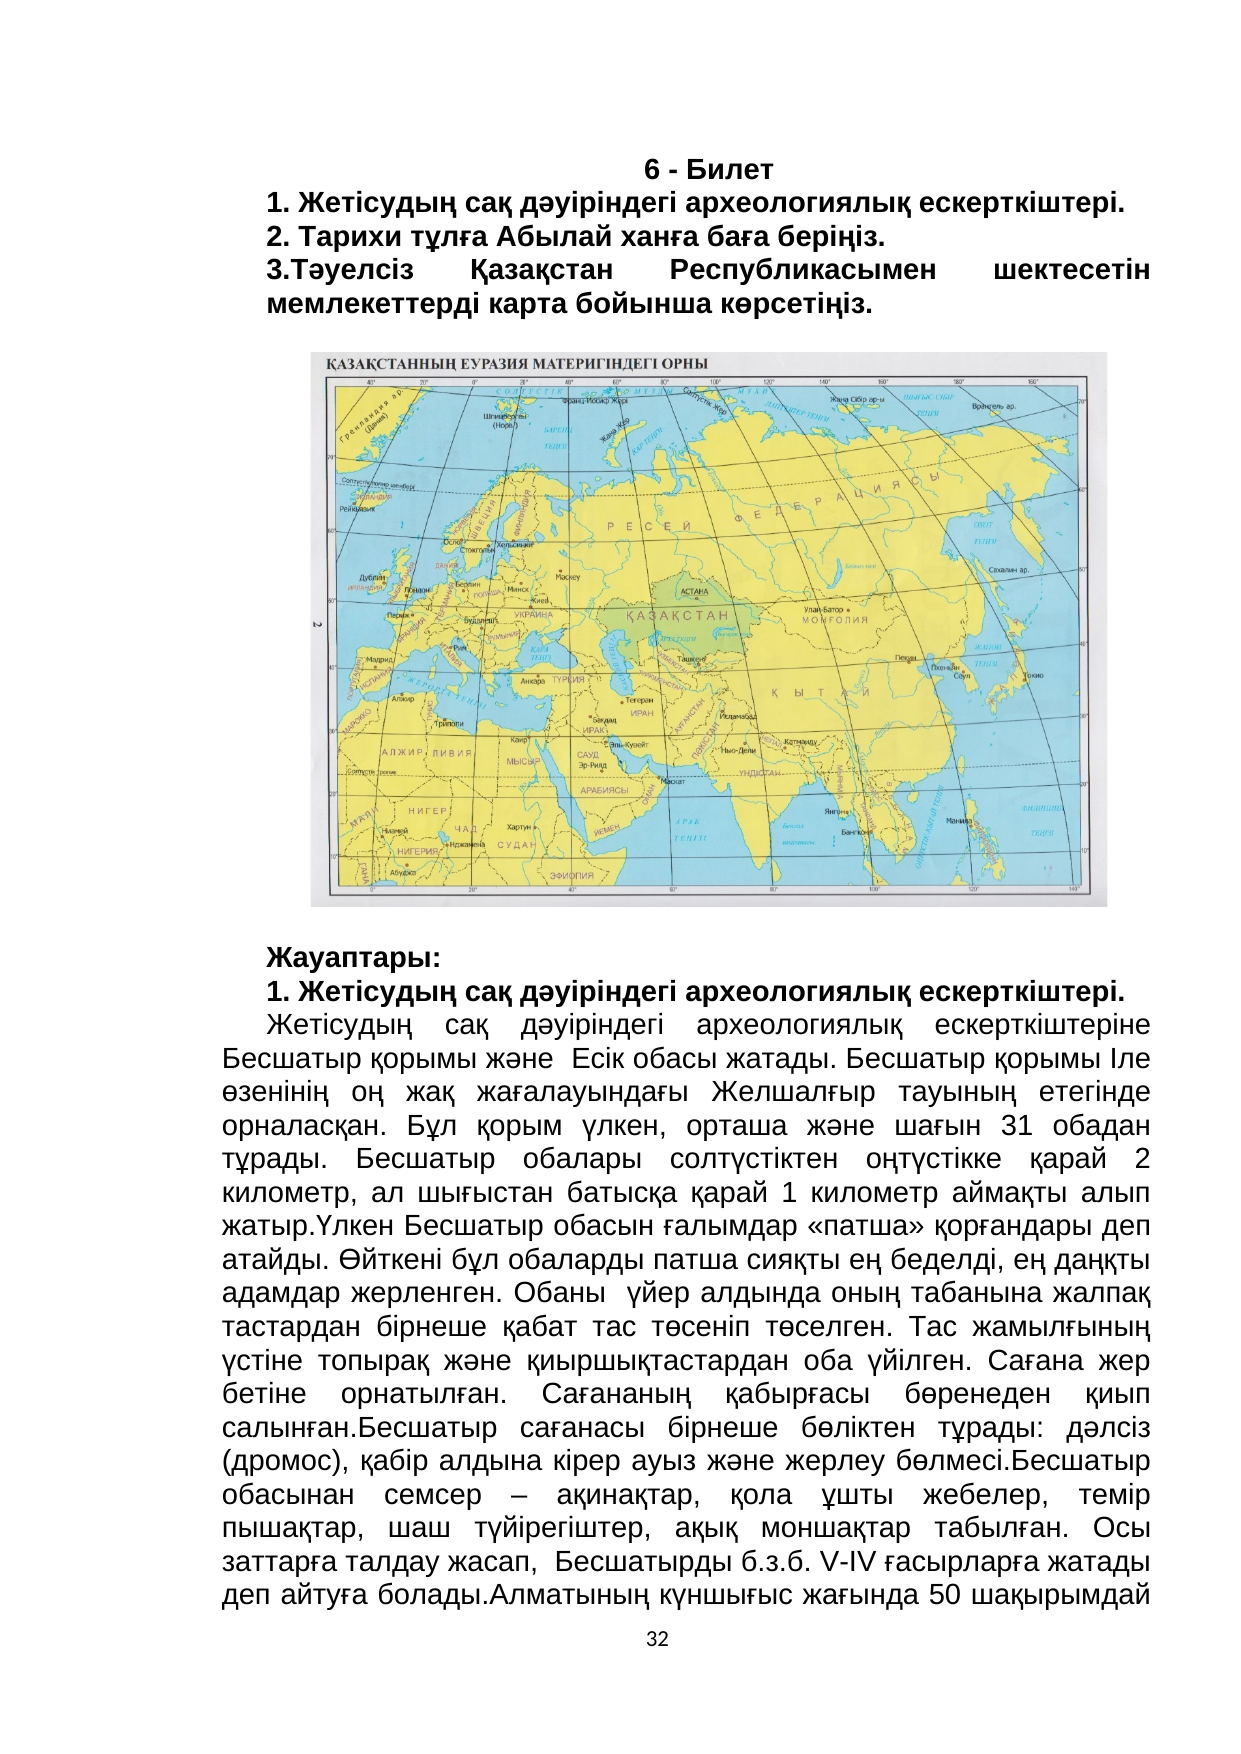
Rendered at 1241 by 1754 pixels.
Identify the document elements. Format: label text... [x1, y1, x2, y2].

text 3.Тәуелсіз Қазақстан Республикасымен шектесетін мемлекеттерді карта бойынша көрсетіңіз. [266, 252, 1152, 319]
list Жауаптары: [222, 940, 1152, 973]
text 6 - Билет [222, 152, 1152, 185]
list 2. Тарихи тұлға Абылай ханға баға беріңіз. [222, 219, 1152, 252]
text 1. Жетісудың сақ дәуіріндегі археологиялық ескерткіштері. [222, 973, 1152, 1007]
text 1. Жетісудың сақ дәуіріндегі археологиялық ескерткіштері. [222, 185, 1152, 219]
picture [310, 352, 1108, 907]
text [222, 1007, 1152, 1611]
